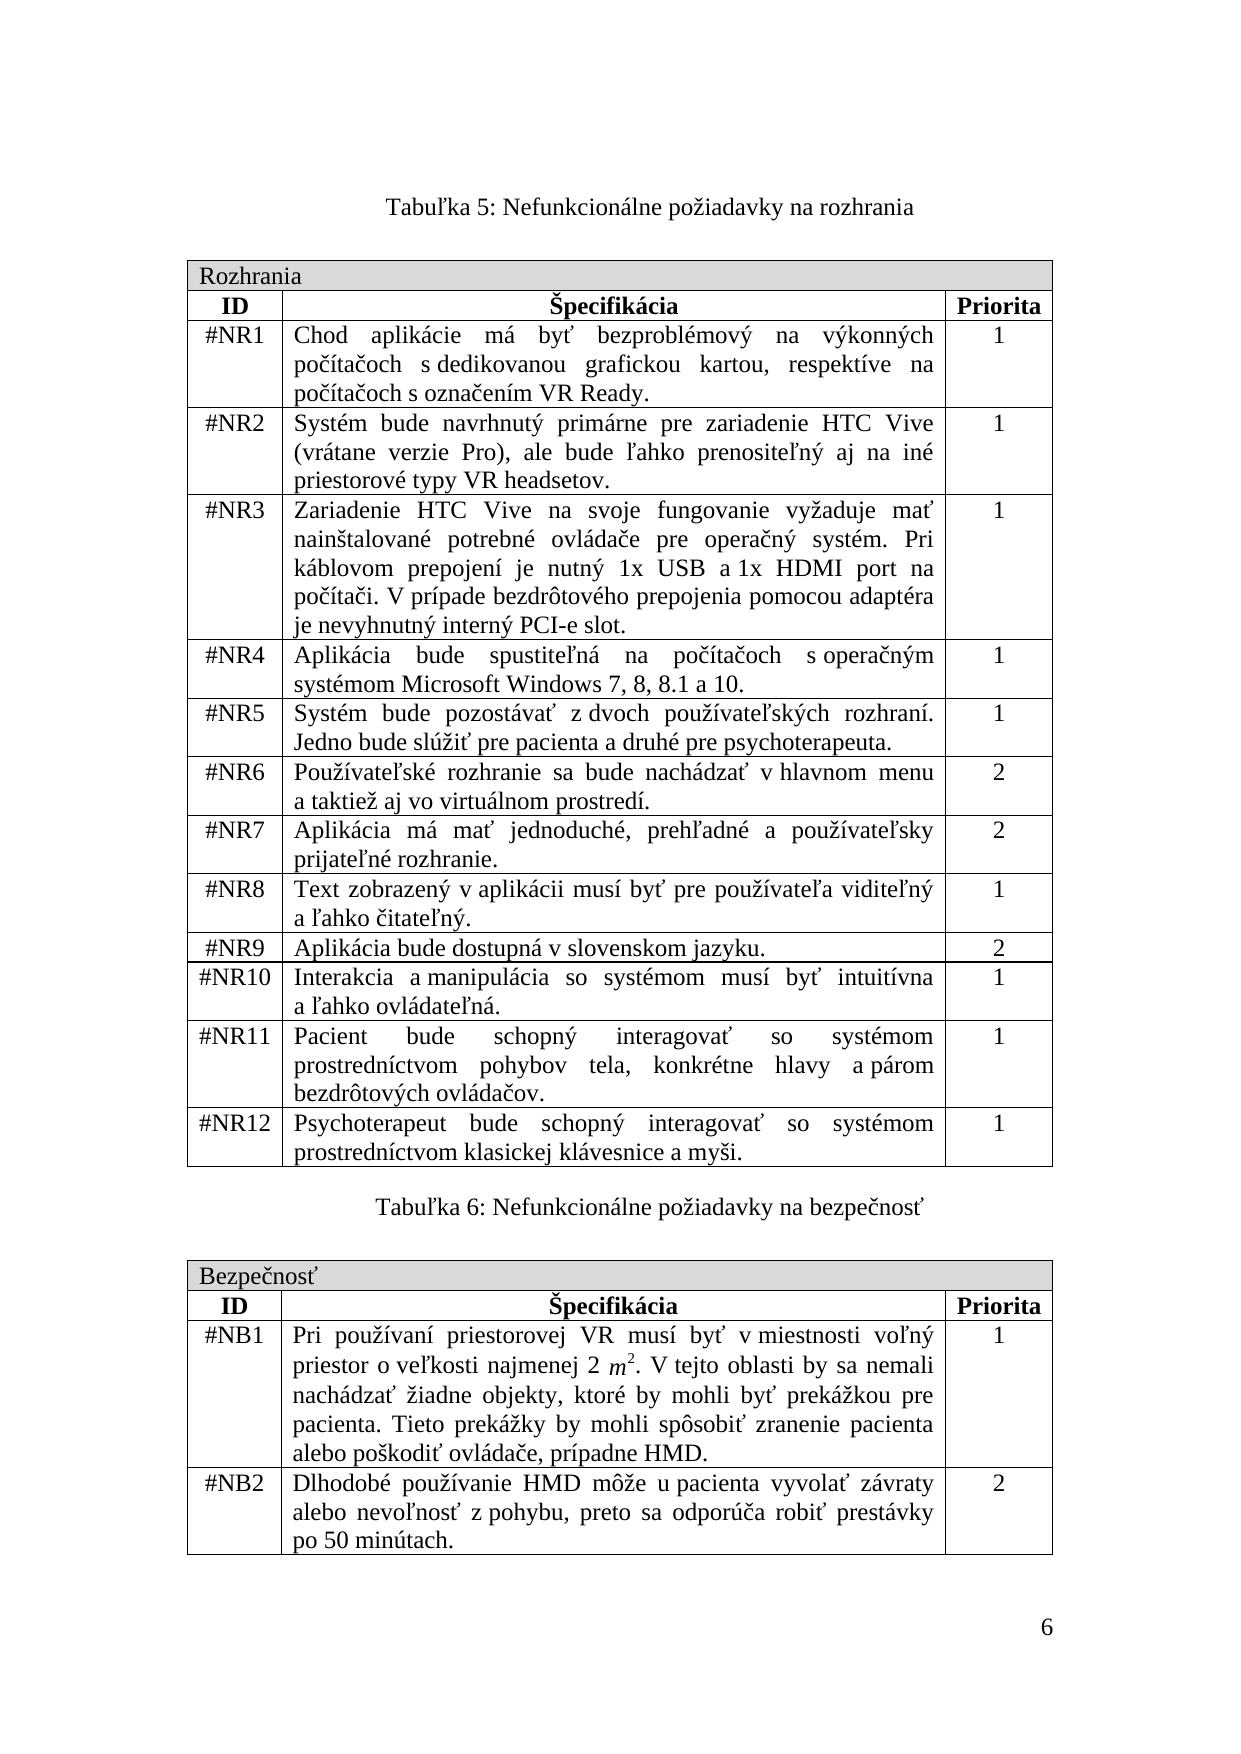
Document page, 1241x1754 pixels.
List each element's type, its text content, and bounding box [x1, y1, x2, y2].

table_cell ID [188, 1291, 281, 1319]
table_cell 2 [946, 816, 1052, 873]
table_cell Aplikácia bude spustiteľná na počítačoch s operačným systémom Microsoft Windows 7, 8, 8.1 a 10. [283, 640, 945, 697]
table_cell Chod aplikácie má byť bezproblémový na výkonných počítačoch s dedikovanou grafickou kartou, respektíve na počítačoch s označením VR Ready. [283, 321, 945, 407]
table_cell Priorita [946, 291, 1052, 319]
table_cell #NR5 [188, 699, 282, 756]
table_cell 1 [946, 495, 1052, 639]
table_cell Pacient bude schopný interagovať so systémom prostredníctvom pohybov tela, konkrétne hlavy a párom bezdrôtových ovládačov. [283, 1021, 945, 1107]
table_cell Aplikácia má mať jednoduché, prehľadné a používateľsky prijateľné rozhranie. [283, 816, 945, 873]
table_cell #NR9 [188, 933, 282, 961]
table_cell 1 [946, 874, 1052, 932]
table_cell #NR7 [188, 816, 282, 873]
table_header Bezpečnosť [188, 1261, 1052, 1290]
table_cell #NR10 [188, 963, 282, 1020]
table_cell Používateľské rozhranie sa bude nachádzať v hlavnom menu a taktiež aj vo virtuálnom prostredí. [283, 757, 945, 814]
table_cell #NR12 [188, 1108, 282, 1166]
table_cell 1 [946, 1108, 1052, 1166]
table_cell 2 [946, 757, 1052, 814]
table_cell #NR4 [188, 640, 282, 697]
table_cell Interakcia a manipulácia so systémom musí byť intuitívna a ľahko ovládateľná. [283, 963, 945, 1020]
table_cell Text zobrazený v aplikácii musí byť pre používateľa viditeľný a ľahko čitateľný. [283, 874, 945, 932]
table_cell 1 [946, 640, 1052, 697]
table_cell Psychoterapeut bude schopný interagovať so systémom prostredníctvom klasickej klávesnice a myši. [283, 1108, 945, 1166]
table_cell #NR3 [188, 495, 282, 639]
table_header Rozhrania [188, 261, 1052, 290]
table_cell 1 [946, 963, 1052, 1020]
table_cell 1 [946, 699, 1052, 756]
table_cell 1 [946, 1021, 1052, 1107]
table_cell #NB1 [188, 1321, 281, 1467]
table_cell Dlhodobé používanie HMD môže u pacienta vyvolať závraty alebo nevoľnosť z pohybu, preto sa odporúča robiť prestávky po 50 minútach. [282, 1468, 945, 1554]
table_cell #NB2 [188, 1468, 281, 1554]
table_cell 2 [946, 1468, 1052, 1554]
table_cell Zariadenie HTC Vive na svoje fungovanie vyžaduje mať nainštalované potrebné ovládače pre operačný systém. Pri káblovom prepojení je nutný 1x USB a 1x HDMI port na počítači. V prípade bezdrôtového prepojenia pomocou adaptéra je nevyhnutný interný PCI-e slot. [283, 495, 945, 639]
table_cell ID [188, 291, 282, 319]
table_cell 1 [946, 1321, 1052, 1467]
text Tabuľka 5: Nefunkcionálne požiadavky na rozhrania [187, 192, 1053, 221]
table_cell 1 [946, 321, 1052, 407]
table_cell Špecifikácia [282, 1291, 945, 1319]
table_cell Špecifikácia [283, 291, 945, 319]
table_cell #NR11 [188, 1021, 282, 1107]
table_cell Pri používaní priestorovej VR musí byť v miestnosti voľný priestor o veľkosti najmenej 2 . V tejto oblasti by sa nemali nachádzať žiadne objekty, ktoré by mohli byť prekážkou pre pacienta. Tieto prekážky by mohli spôsobiť zranenie pacienta alebo poškodiť ovládače, prípadne HMD. [282, 1321, 945, 1467]
table_cell Systém bude pozostávať z dvoch používateľských rozhraní. Jedno bude slúžiť pre pacienta a druhé pre psychoterapeuta. [283, 699, 945, 756]
table_cell Priorita [946, 1291, 1052, 1319]
table_cell Aplikácia bude dostupná v slovenskom jazyku. [283, 933, 945, 961]
text Tabuľka 6: Nefunkcionálne požiadavky na bezpečnosť [187, 1192, 1053, 1221]
table_cell Systém bude navrhnutý primárne pre zariadenie HTC Vive (vrátane verzie Pro), ale bude ľahko prenositeľný aj na iné priestorové typy VR headsetov. [283, 408, 945, 494]
table_cell #NR2 [188, 408, 282, 494]
table_cell #NR1 [188, 321, 282, 407]
table_cell 1 [946, 408, 1052, 494]
table_cell #NR6 [188, 757, 282, 814]
table_cell 2 [946, 933, 1052, 961]
table_cell #NR8 [188, 874, 282, 932]
